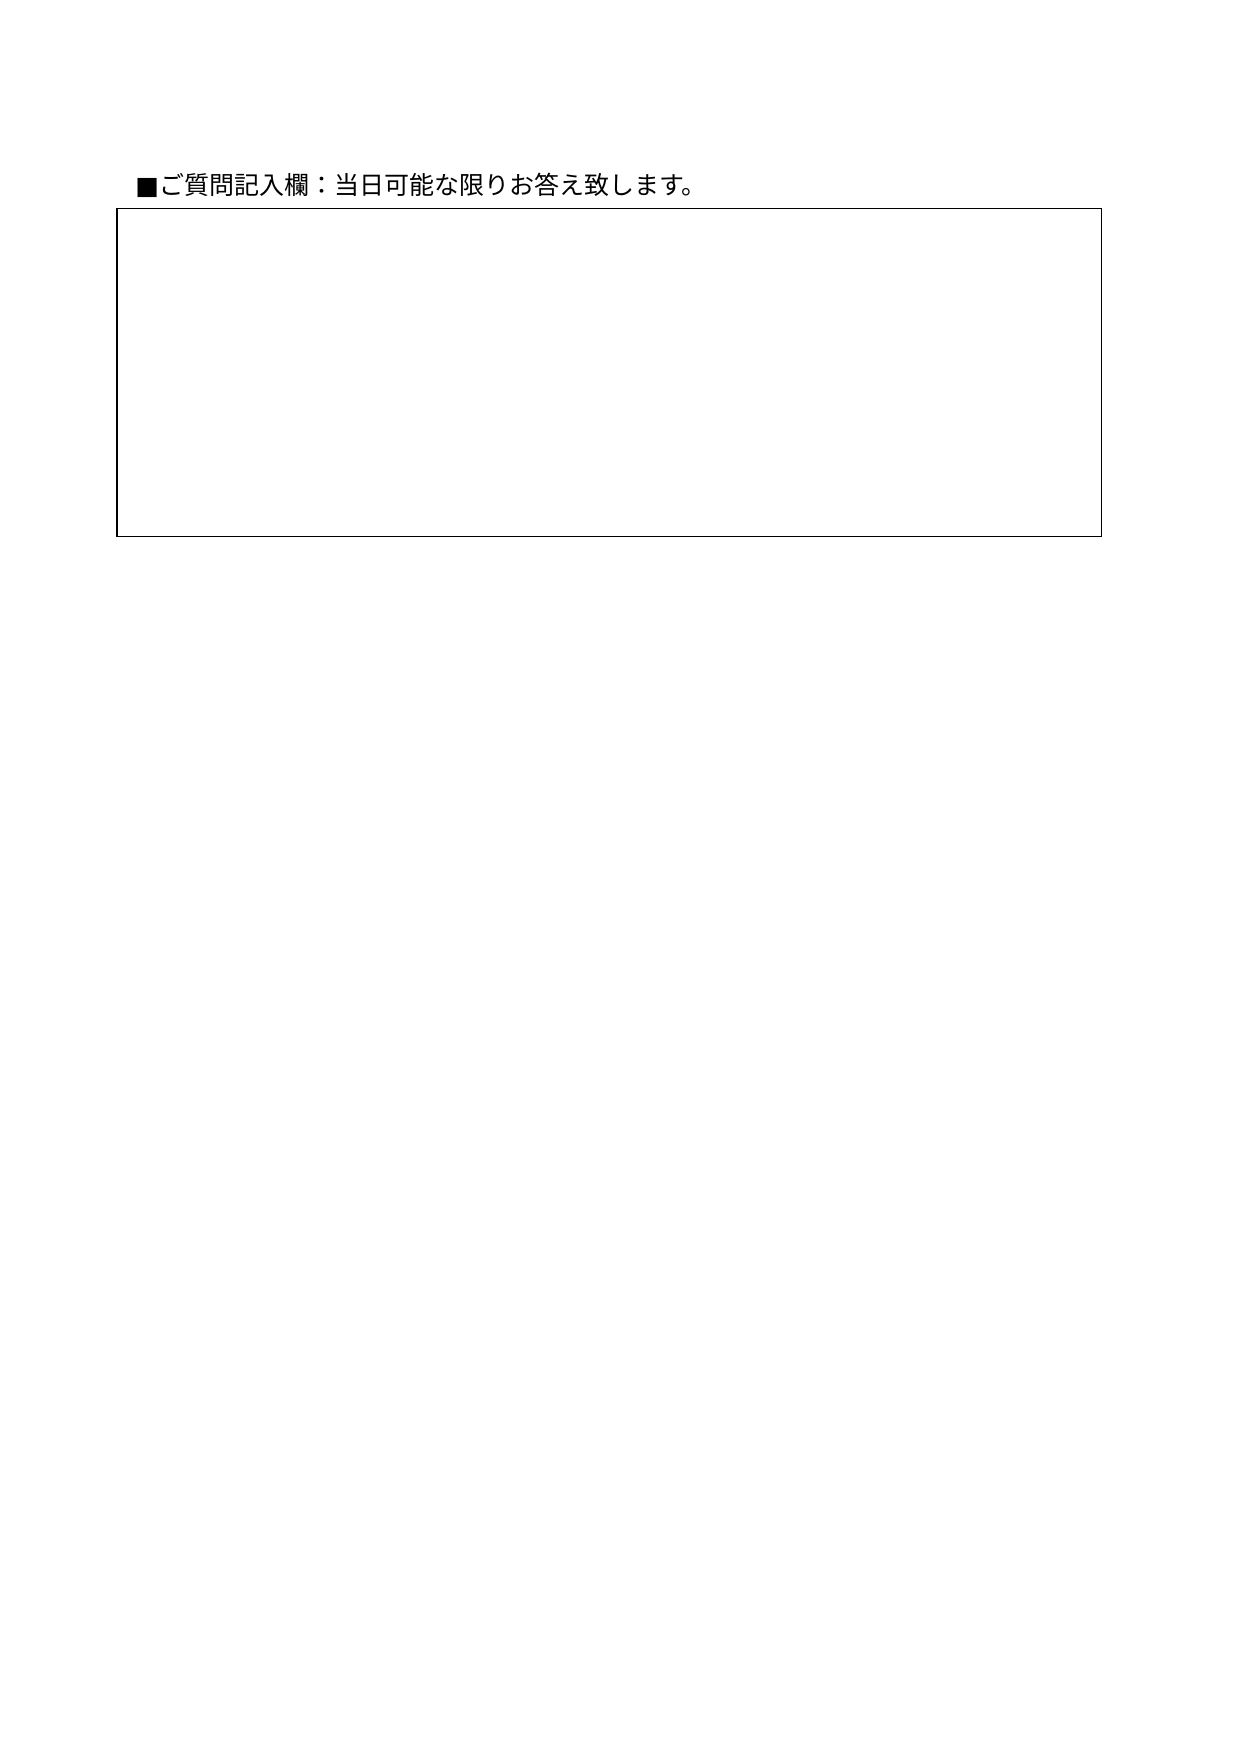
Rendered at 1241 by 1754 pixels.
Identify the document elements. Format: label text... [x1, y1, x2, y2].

list ■ご質問記入欄：当日可能な限りお答え致します。 [135, 164, 1165, 202]
